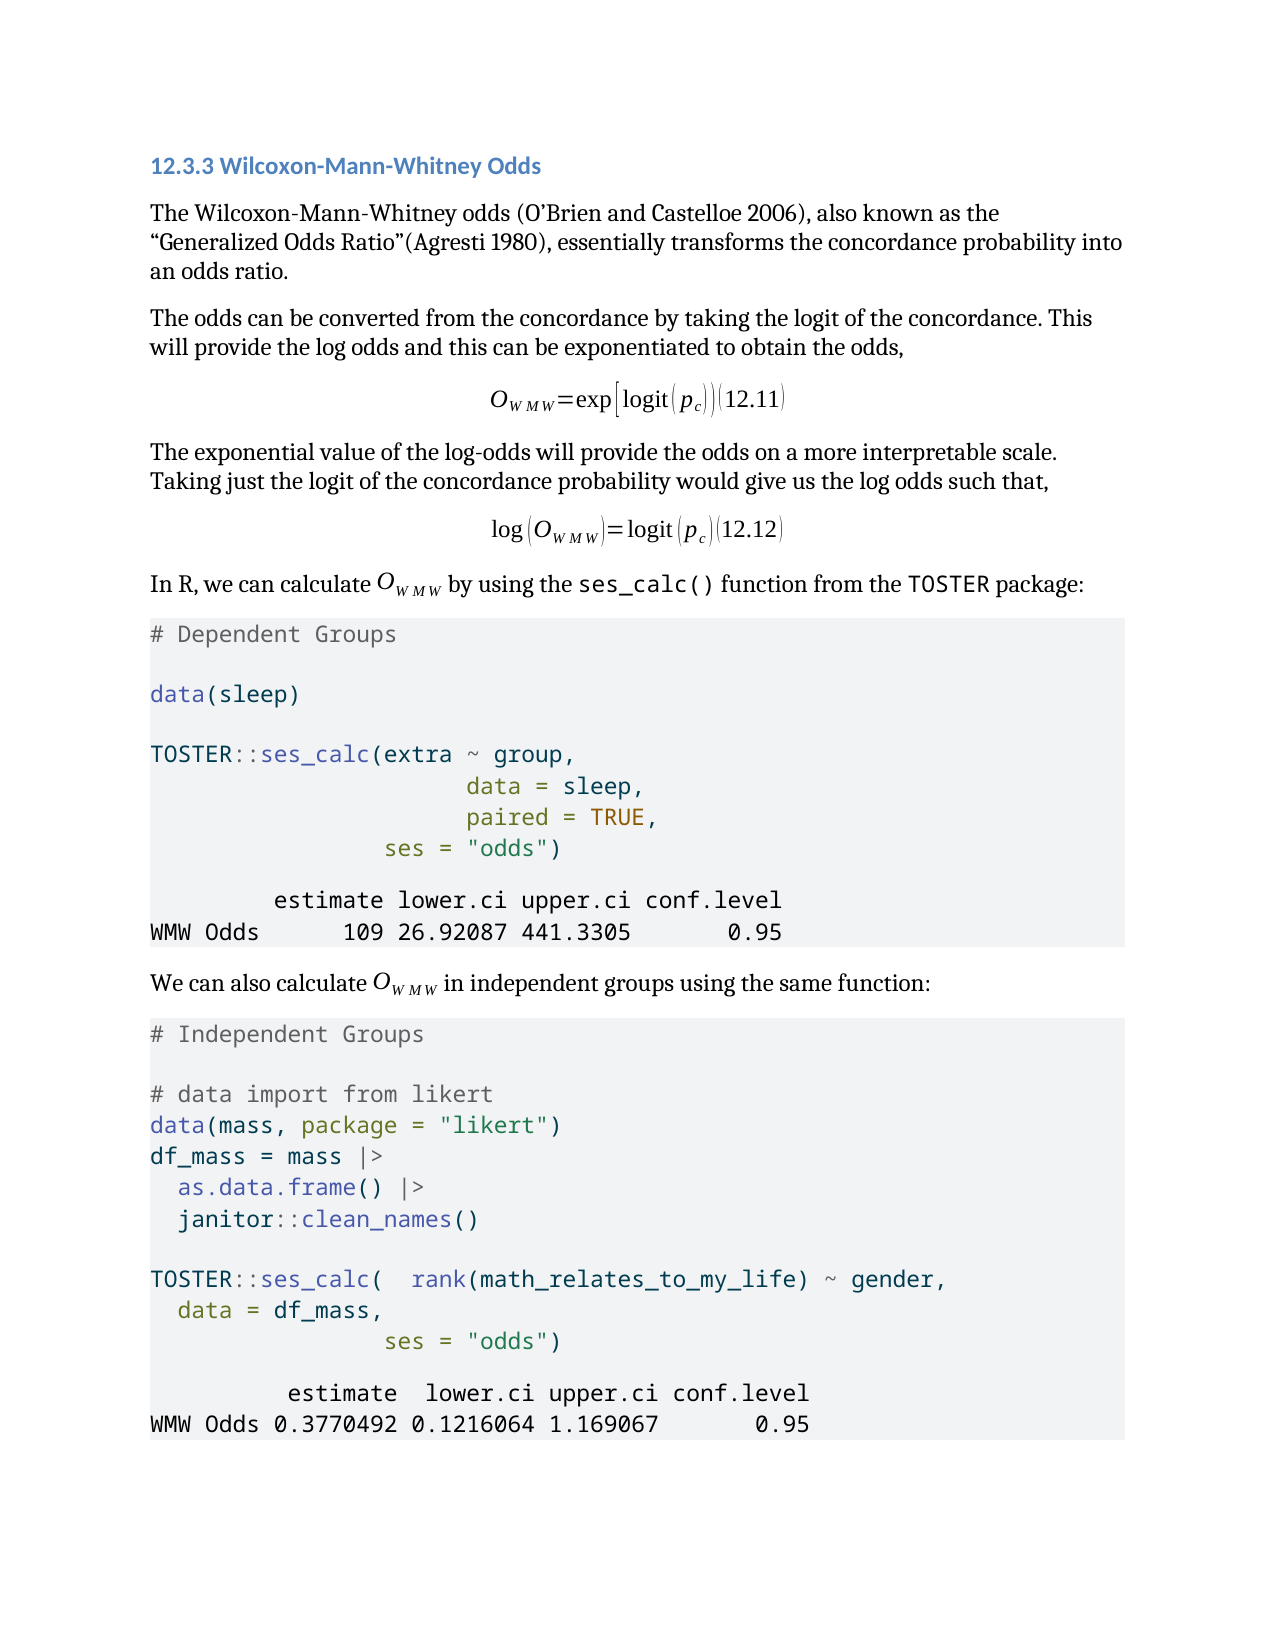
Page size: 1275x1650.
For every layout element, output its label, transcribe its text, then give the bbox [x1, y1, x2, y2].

text The exponential value of the log-odds will provide the odds on a more interpretable scale. Taking just the logit of the concordance probability would give us the log odds such that, [150, 438, 1125, 495]
text The Wilcoxon-Mann-Whitney odds (O’Brien and Castelloe 2006), also known as the “Generalized Odds Ratio”(Agresti 1980), essentially transforms the concordance probability into an odds ratio. [150, 199, 1125, 286]
text We can also calculate in independent groups using the same function: [150, 967, 1125, 999]
text # Independent Groups # data import from likert data(mass, package = "likert") df_mass = mass |> as.data.frame() |> janitor::clean_names() TOSTER::ses_calc( rank(math_relates_to_my_life) ~ gender, data = df_mass, ses = "odds") [150, 1018, 1125, 1356]
text In R, we can calculate by using the ses_calc() function from the TOSTER package: [150, 567, 1125, 599]
text estimate lower.ci upper.ci conf.level WMW Odds 109 26.92087 441.3305 0.95 [150, 884, 1125, 947]
text The odds can be converted from the concordance by taking the logit of the concordance. This will provide the log odds and this can be exponentiated to obtain the odds, [150, 304, 1125, 362]
text # Dependent Groups data(sleep) TOSTER::ses_calc(extra ~ group, data = sleep, paired = TRUE, ses = "odds") [150, 618, 1125, 863]
text estimate lower.ci upper.ci conf.level WMW Odds 0.3770492 0.1216064 1.169067 0.95 [150, 1377, 1125, 1440]
subtitle 12.3.3 Wilcoxon-Mann-Whitney Odds [150, 150, 1125, 181]
